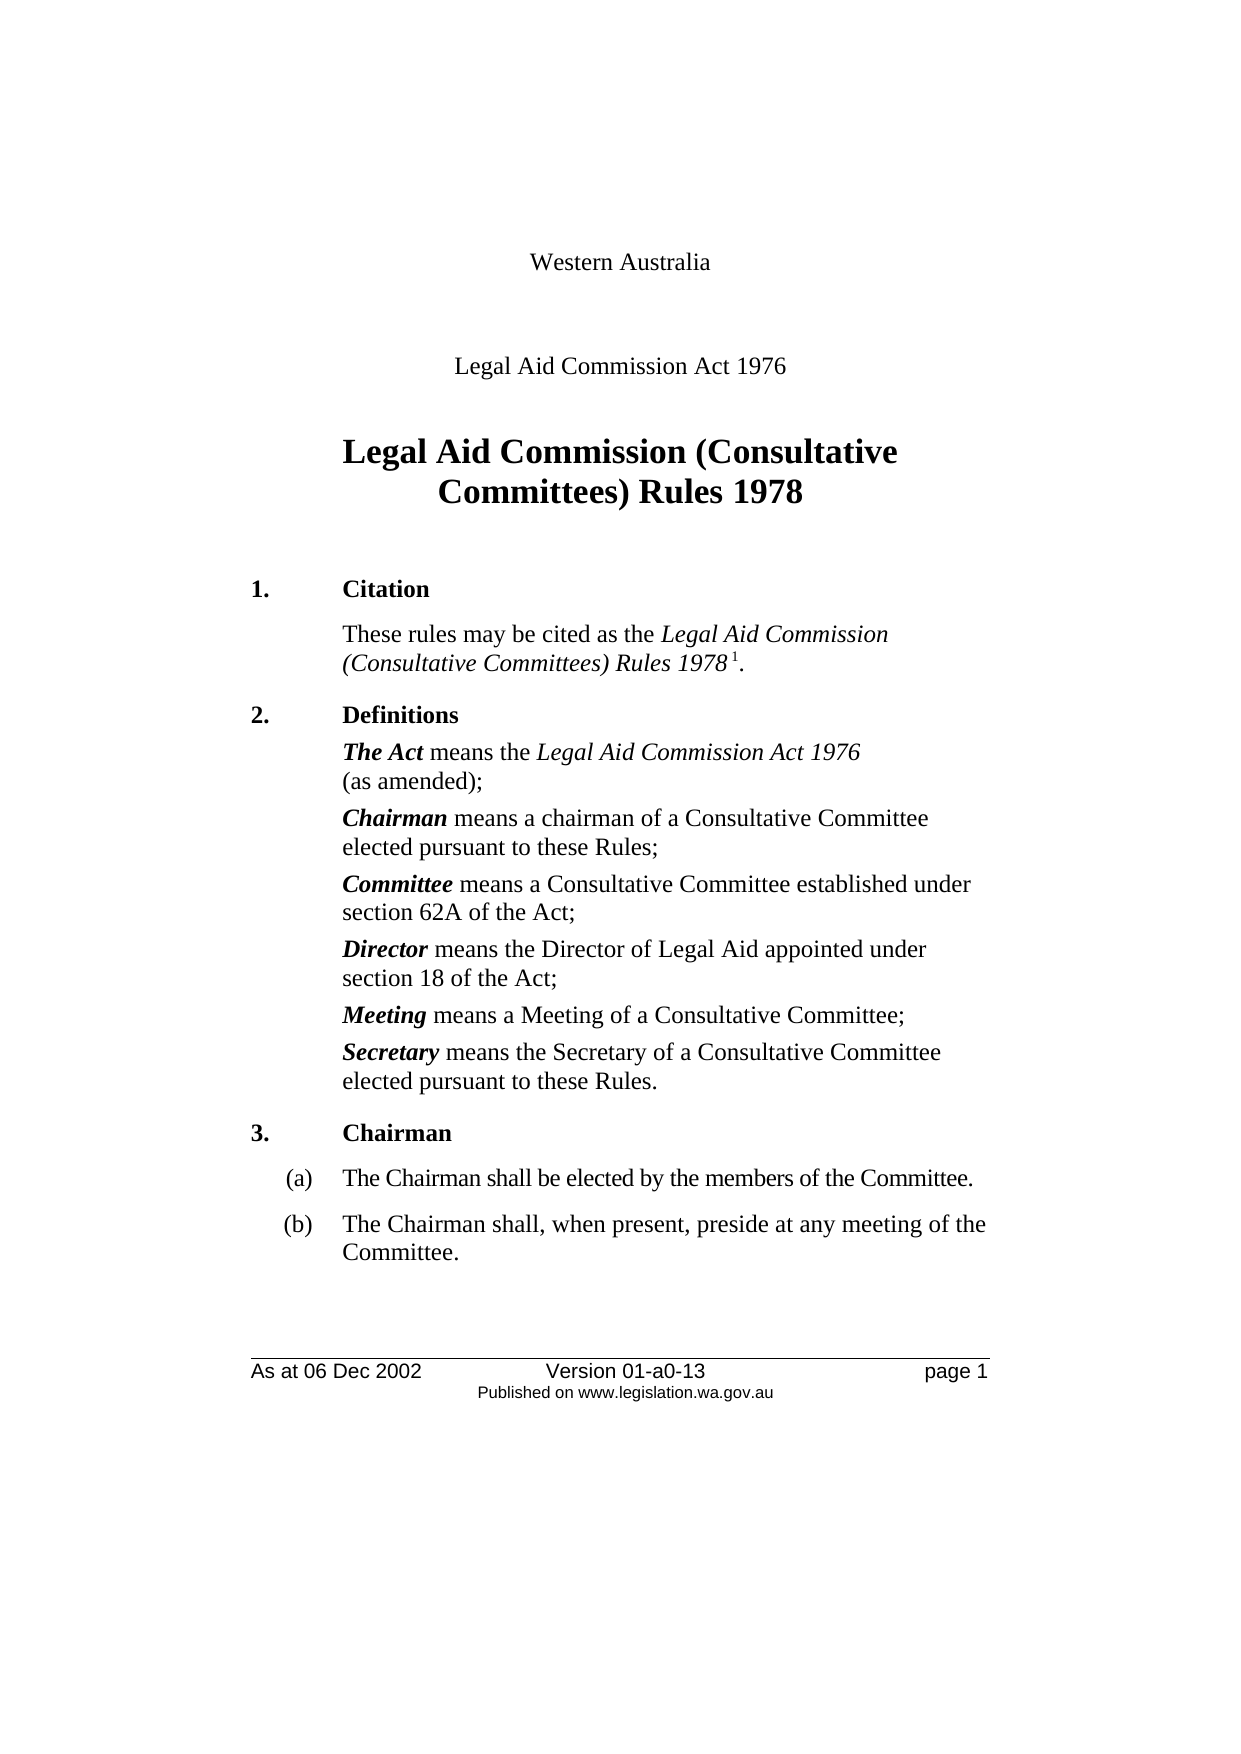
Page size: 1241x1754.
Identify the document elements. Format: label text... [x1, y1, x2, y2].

text (b) The Chairman shall, when present, preside at any meeting of the Committee. [251, 1209, 990, 1266]
subtitle 1. Citation [251, 574, 990, 603]
text Committee means a Consultative Committee established under section 62A of the Act; [251, 869, 990, 926]
text Western Australia [251, 247, 990, 276]
text Meeting means a Meeting of a Consultative Committee; [251, 1000, 990, 1029]
subtitle 2. Definitions [251, 700, 990, 729]
text Secretary means the Secretary of a Consultative Committee elected pursuant to these Rules. [251, 1037, 990, 1095]
text Legal Aid Commission Act 1976 [251, 351, 990, 380]
text These rules may be cited as the Legal Aid Commission (Consultative Committees) Rules 1978 1. [251, 619, 990, 677]
text (a) The Chairman shall be elected by the members of the Committee. [251, 1163, 990, 1192]
text Legal Aid Commission (Consultative Committees) Rules 1978 [251, 430, 990, 512]
text Chairman means a chairman of a Consultative Committee elected pursuant to these Rules; [251, 803, 990, 860]
subtitle 3. Chairman [251, 1118, 990, 1147]
text The Act means the Legal Aid Commission Act 1976 (as amended); [251, 737, 990, 794]
text Director means the Director of Legal Aid appointed under section 18 of the Act; [251, 934, 990, 992]
